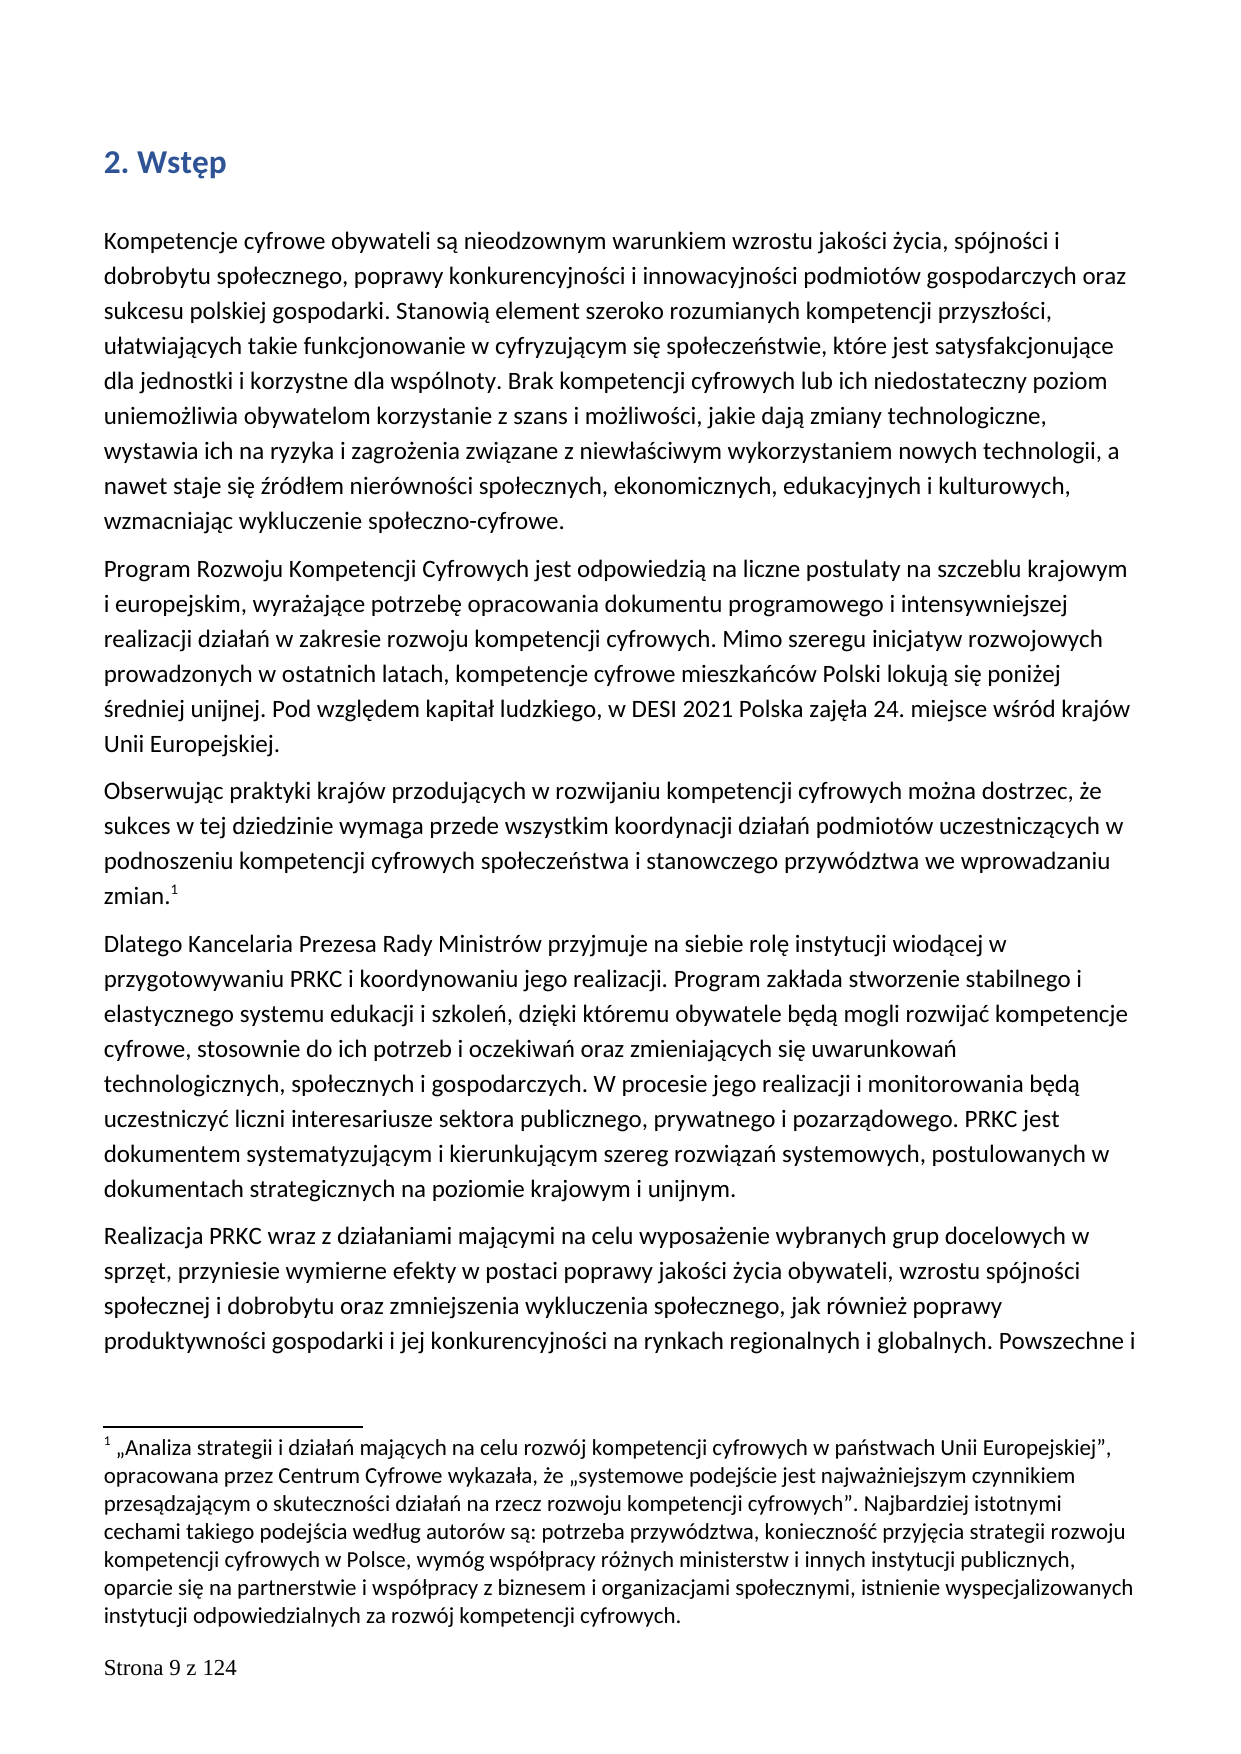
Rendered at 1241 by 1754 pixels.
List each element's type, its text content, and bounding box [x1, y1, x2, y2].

text Dlatego Kancelaria Prezesa Rady Ministrów przyjmuje na siebie rolę instytucji wiodącej w przygotowywaniu PRKC i koordynowaniu jego realizacji. Program zakłada stworzenie stabilnego i elastycznego systemu edukacji i szkoleń, dzięki któremu obywatele będą mogli rozwijać kompetencje cyfrowe, stosownie do ich potrzeb i oczekiwań oraz zmieniających się uwarunkowań technologicznych, społecznych i gospodarczych. W procesie jego realizacji i monitorowania będą uczestniczyć liczni interesariusze sektora publicznego, prywatnego i pozarządowego. PRKC jest dokumentem systematyzującym i kierunkującym szereg rozwiązań systemowych, postulowanych w dokumentach strategicznych na poziomie krajowym i unijnym. [103, 928, 1137, 1203]
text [103, 1220, 1137, 1356]
text Kompetencje cyfrowe obywateli są nieodzownym warunkiem wzrostu jakości życia, spójności i dobrobytu społecznego, poprawy konkurencyjności i innowacyjności podmiotów gospodarczych oraz sukcesu polskiej gospodarki. Stanowią element szeroko rozumianych kompetencji przyszłości, ułatwiających takie funkcjonowanie w cyfryzującym się społeczeństwie, które jest satysfakcjonujące dla jednostki i korzystne dla wspólnoty. Brak kompetencji cyfrowych lub ich niedostateczny poziom uniemożliwia obywatelom korzystanie z szans i możliwości, jakie dają zmiany technologiczne, wystawia ich na ryzyka i zagrożenia związane z niewłaściwym wykorzystaniem nowych technologii, a nawet staje się źródłem nierówności społecznych, ekonomicznych, edukacyjnych i kulturowych, wzmacniając wykluczenie społeczno-cyfrowe. [103, 225, 1137, 536]
text Program Rozwoju Kompetencji Cyfrowych jest odpowiedzią na liczne postulaty na szczeblu krajowym i europejskim, wyrażające potrzebę opracowania dokumentu programowego i intensywniejszej realizacji działań w zakresie rozwoju kompetencji cyfrowych. Mimo szeregu inicjatyw rozwojowych prowadzonych w ostatnich latach, kompetencje cyfrowe mieszkańców Polski lokują się poniżej średniej unijnej. Pod względem kapitał ludzkiego, w DESI 2021 Polska zajęła 24. miejsce wśród krajów Unii Europejskiej. [103, 553, 1137, 758]
text Obserwując praktyki krajów przodujących w rozwijaniu kompetencji cyfrowych można dostrzec, że sukces w tej dziedzinie wymaga przede wszystkim koordynacji działań podmiotów uczestniczących w podnoszeniu kompetencji cyfrowych społeczeństwa i stanowczego przywództwa we wprowadzaniu zmian. [103, 775, 1137, 911]
subtitle 2. Wstęp [103, 141, 1137, 182]
